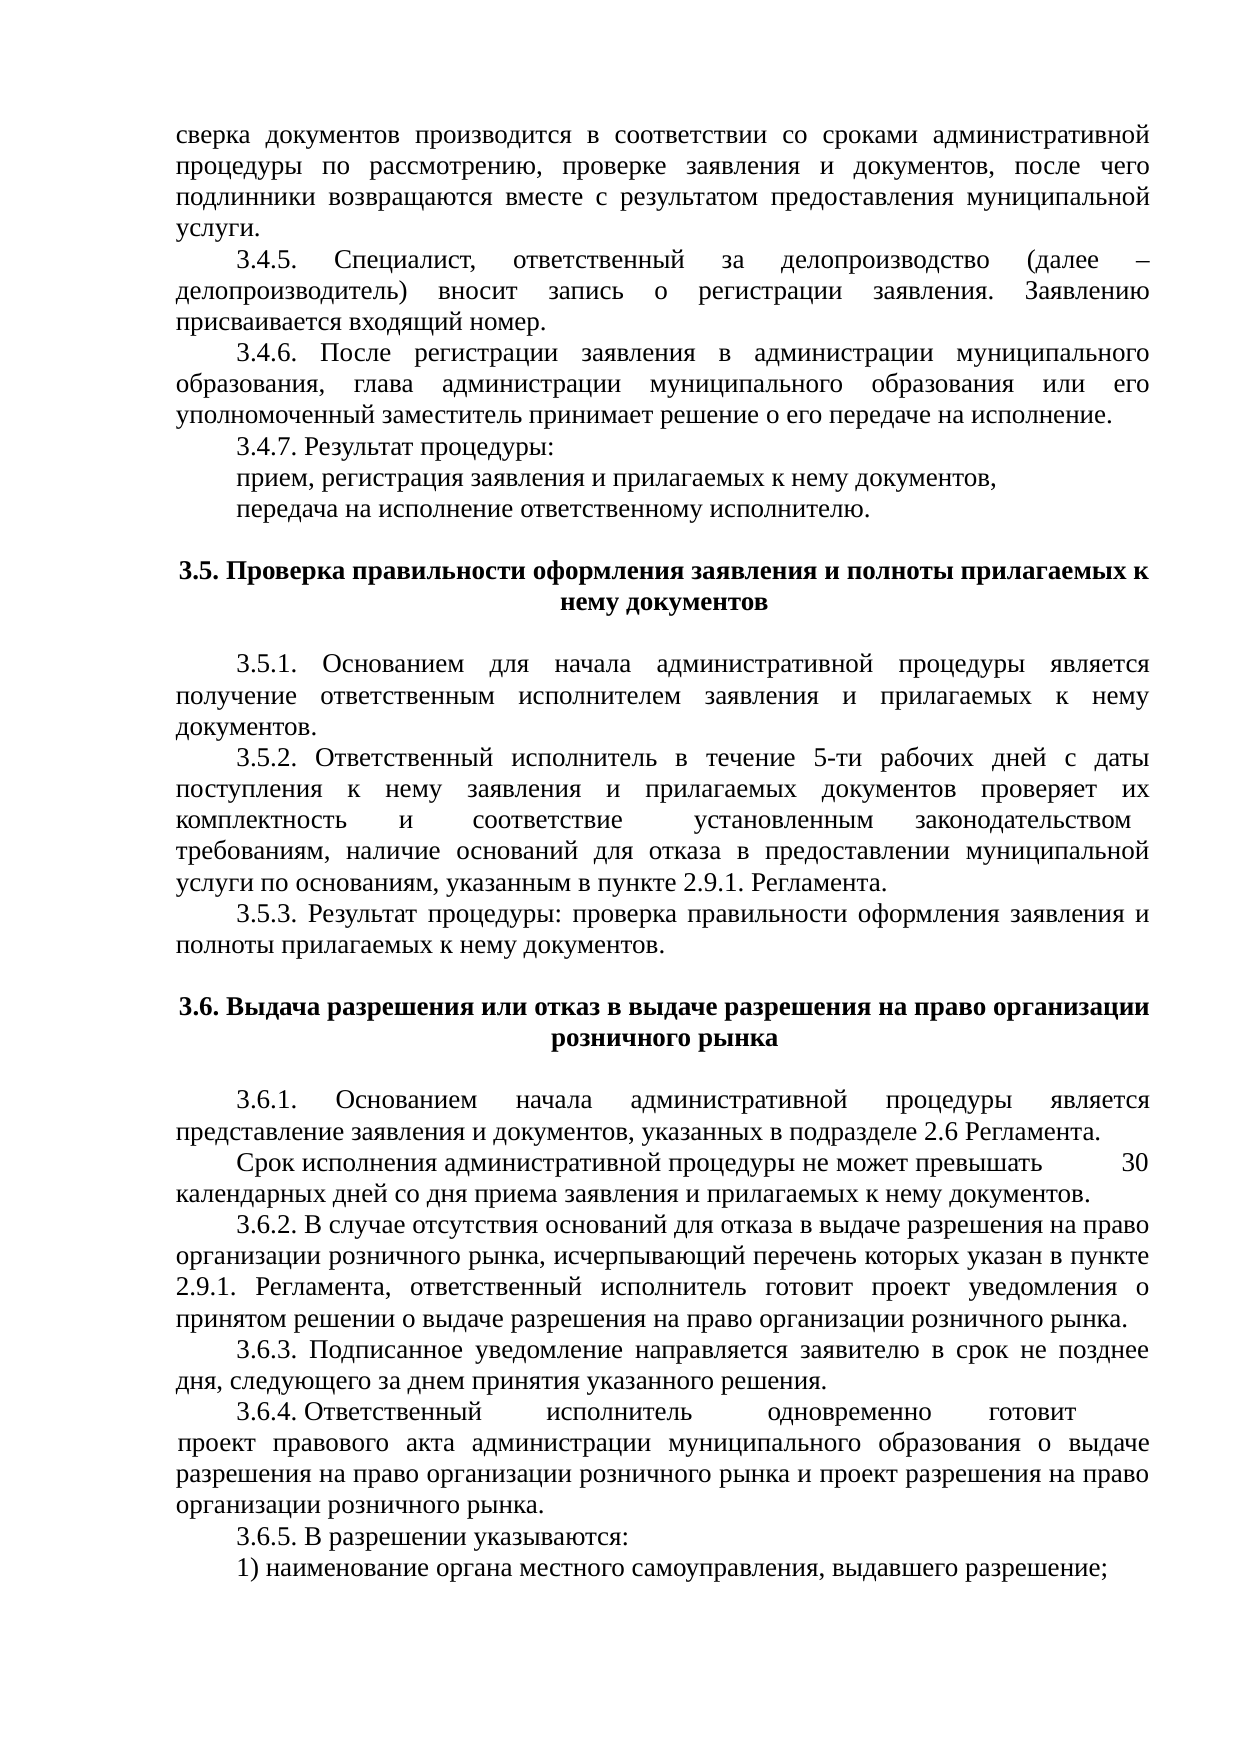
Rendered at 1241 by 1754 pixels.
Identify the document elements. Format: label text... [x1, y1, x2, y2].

text 3.5.1. Основанием для начала административной процедуры является получение ответственным исполнителем заявления и прилагаемых к нему документов. [176, 648, 1151, 741]
text передача на исполнение ответственному исполнителю. [176, 492, 1151, 523]
text 3.6.2. В случае отсутствия оснований для отказа в выдаче разрешения на право организации розничного рынка, исчерпывающий перечень которых указан в пункте 2.9.1. Регламента, ответственный исполнитель готовит проект уведомления о принятом решении о выдаче разрешения на право организации розничного рынка. [176, 1208, 1151, 1333]
text 3.6. Выдача разрешения или отказ в выдаче разрешения на право организации розничного рынка [177, 990, 1152, 1052]
text 3.6.4. Ответственный исполнитель одновременно готовит проект правового акта администрации муниципального образования о выдаче разрешения на право организации розничного рынка и проект разрешения на право организации розничного рынка. [176, 1395, 1151, 1520]
text 3.4.7. Результат процедуры: [176, 429, 1151, 461]
text 3.6.3. Подписанное уведомление направляется заявителю в срок не позднее дня, следующего за днем принятия указанного решения. [176, 1333, 1151, 1395]
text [176, 118, 1151, 243]
text 1) наименование органа местного самоуправления, выдавшего разрешение; [176, 1551, 1151, 1582]
text 3.4.6. После регистрации заявления в администрации муниципального образования, глава администрации муниципального образования или его уполномоченный заместитель принимает решение о его передаче на исполнение. [176, 336, 1151, 429]
text 3.5.2. Ответственный исполнитель в течение 5-ти рабочих дней с даты поступления к нему заявления и прилагаемых документов проверяет их комплектность и соответствие установленным законодательством требованиям, наличие оснований для отказа в предоставлении муниципальной услуги по основаниям, указанным в пункте 2.9.1. Регламента. [176, 741, 1151, 897]
text 3.6.5. В разрешении указываются: [176, 1520, 1151, 1551]
text прием, регистрация заявления и прилагаемых к нему документов, [176, 461, 1151, 492]
text 3.6.1. Основанием начала административной процедуры является представление заявления и документов, указанных в подразделе 2.6 Регламента. [176, 1084, 1151, 1146]
text Срок исполнения административной процедуры не может превышать 30 календарных дней со дня приема заявления и прилагаемых к нему документов. [176, 1146, 1151, 1208]
text 3.5.3. Результат процедуры: проверка правильности оформления заявления и полноты прилагаемых к нему документов. [176, 897, 1151, 959]
text 3.5. Проверка правильности оформления заявления и полноты прилагаемых к нему документов [177, 554, 1151, 616]
text 3.4.5. Специалист, ответственный за делопроизводство (далее – делопроизводитель) вносит запись о регистрации заявления. Заявлению присваивается входящий номер. [176, 243, 1151, 336]
